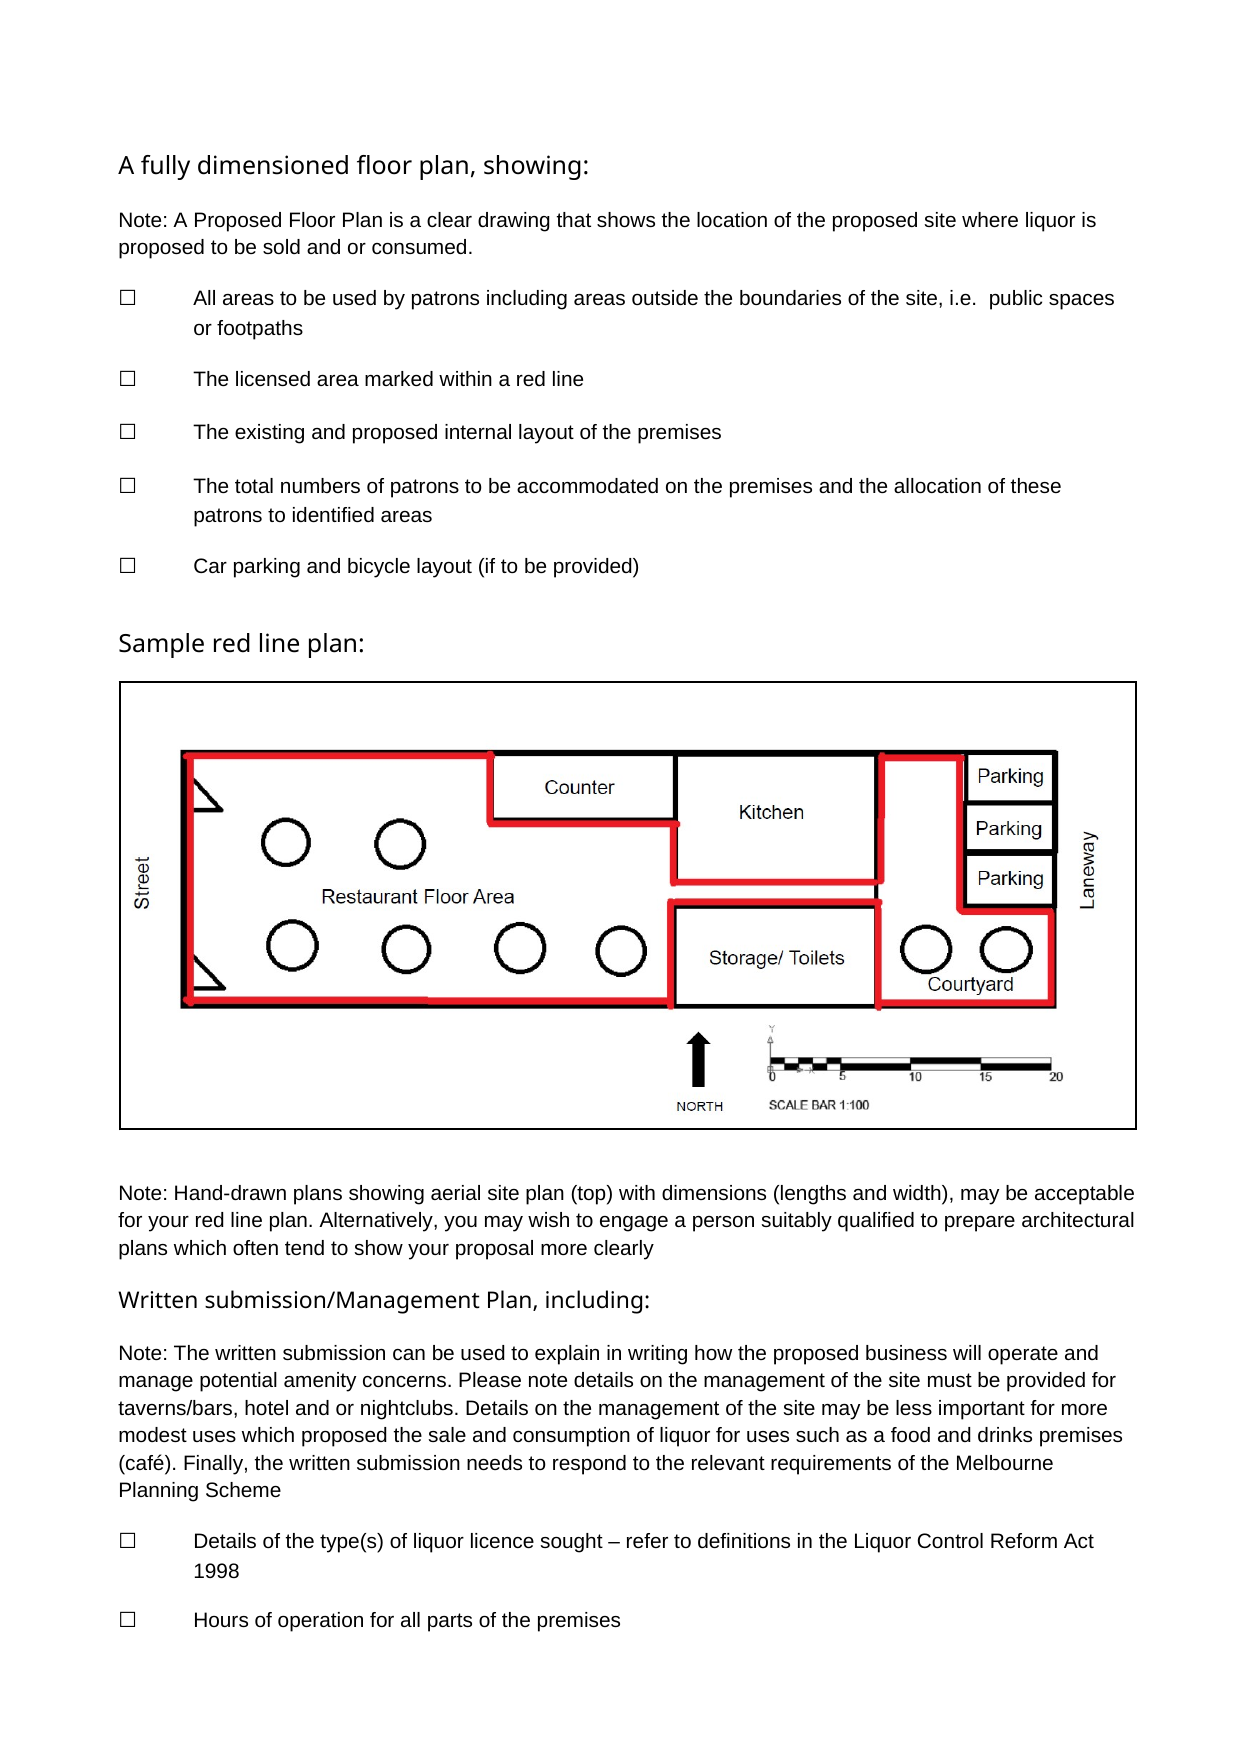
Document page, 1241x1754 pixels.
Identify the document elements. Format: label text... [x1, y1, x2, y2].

text The licensed area marked within a red line [118, 364, 1137, 392]
text The total numbers of patrons to be accommodated on the premises and the allocation of these patrons to identified areas [118, 471, 1137, 527]
text Car parking and bicycle layout (if to be provided) [118, 551, 1137, 579]
text Note: A Proposed Floor Plan is a clear drawing that shows the location of the proposed site where liquor is proposed to be sold and or consumed. [118, 208, 1137, 259]
text Written submission/Management Plan, including: [118, 1284, 1137, 1315]
subtitle Sample red line plan: [118, 625, 1137, 659]
text Note: The written submission can be used to explain in writing how the proposed business will operate and manage potential amenity concerns. Please note details on the management of the site must be provided for taverns/bars, hotel and or nightclubs. Details on the management of the site may be less important for more modest uses which proposed the sale and consumption of liquor for uses such as a food and drinks premises (café). Finally, the written submission needs to respond to the relevant requirements of the Melbourne Planning Scheme [118, 1341, 1137, 1502]
picture [121, 683, 1135, 1128]
text Hours of operation for all parts of the premises [118, 1605, 1137, 1633]
text The existing and proposed internal layout of the premises [118, 417, 1137, 446]
subtitle A fully dimensioned floor plan, showing: [118, 148, 1137, 182]
text Details of the type(s) of liquor licence sought – refer to definitions in the Liquor Control Reform Act 1998 [118, 1527, 1137, 1582]
text Note: Hand-drawn plans showing aerial site plan (top) with dimensions (lengths and width), may be acceptable for your red line plan. Alternatively, you may wish to engage a person suitably qualified to prepare architectural plans which often tend to show your proposal more clearly [118, 1130, 1137, 1259]
text All areas to be used by patrons including areas outside the boundaries of the site, i.e. public spaces or footpaths [118, 283, 1137, 339]
